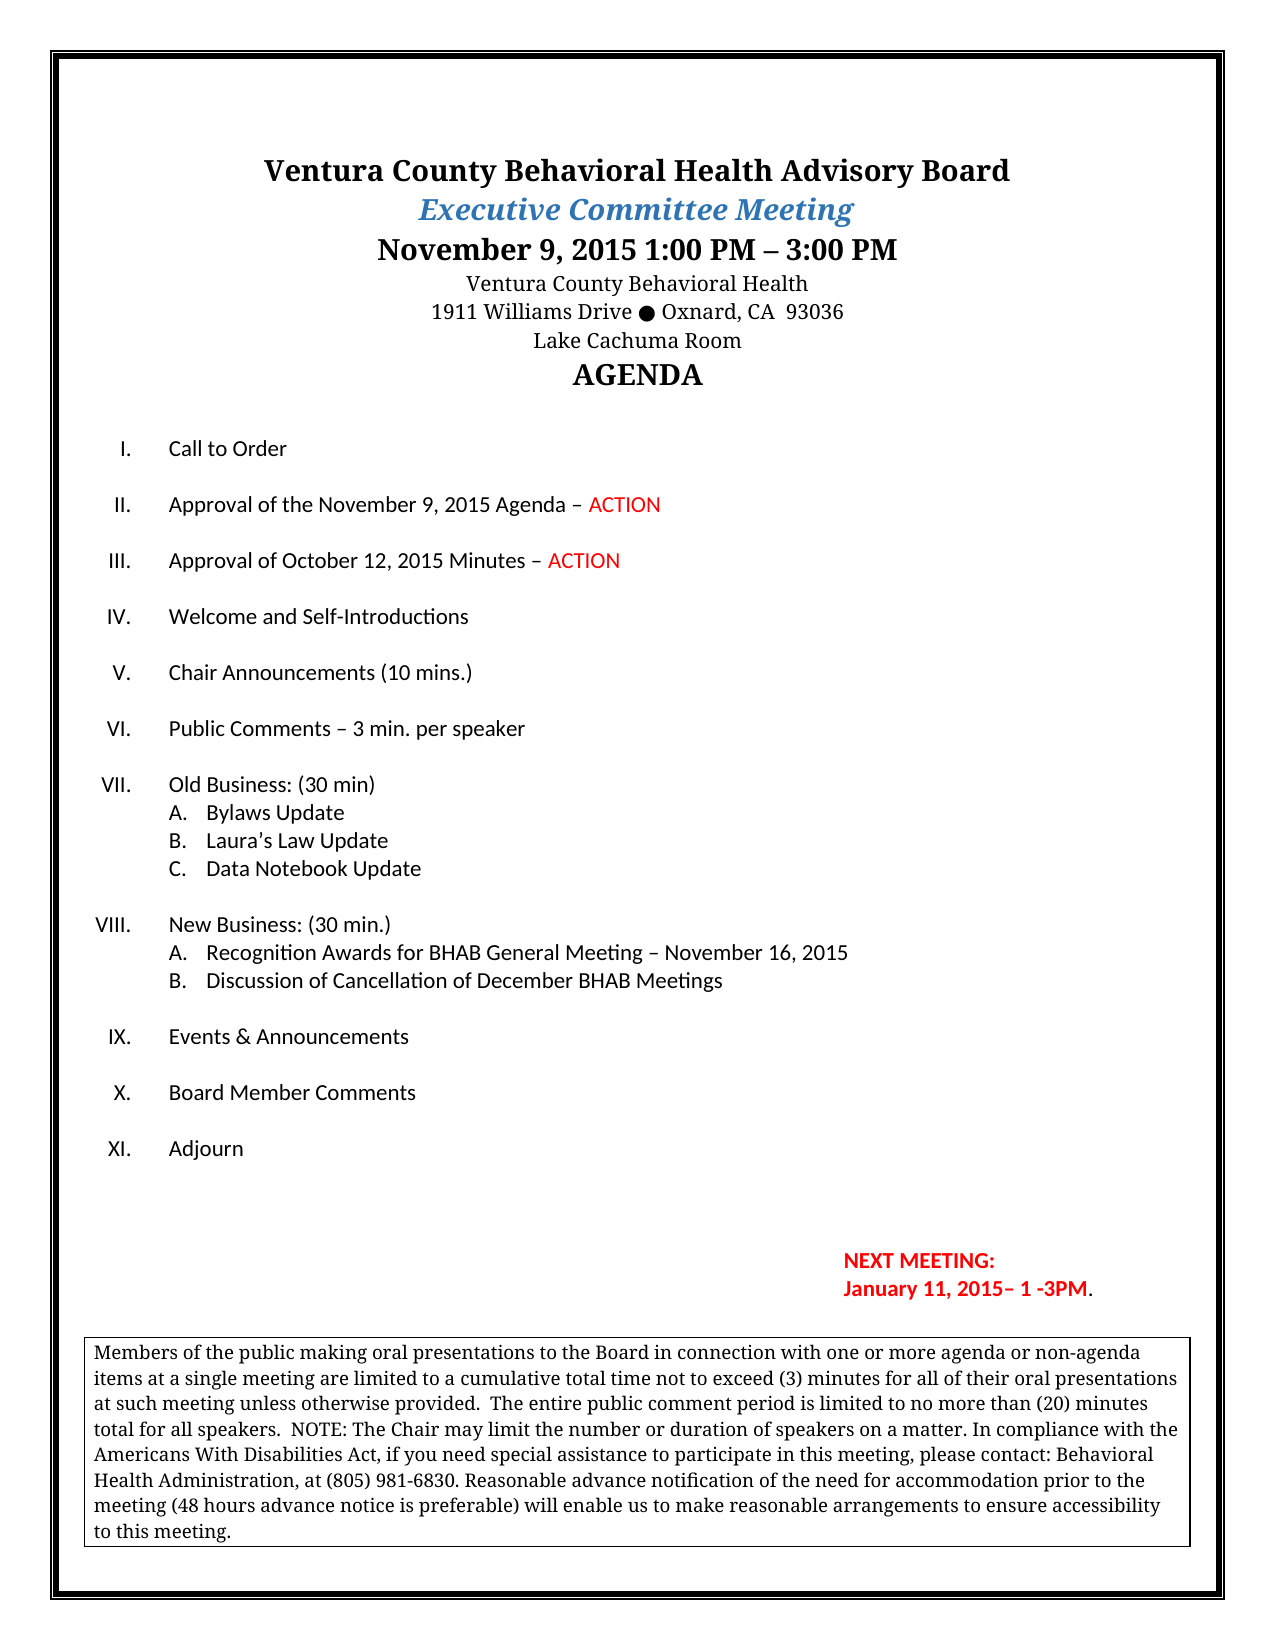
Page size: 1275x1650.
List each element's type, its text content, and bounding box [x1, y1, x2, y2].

text AGENDA [94, 354, 1181, 394]
list Data Notebook Update [169, 854, 1181, 882]
list Call to Order [131, 434, 1181, 462]
list Adjourn [131, 1134, 1181, 1162]
list Laura’s Law Update [169, 826, 1181, 854]
text 1911 Williams Drive ● Oxnard, CA 93036 [94, 297, 1181, 326]
list Chair Announcements (10 mins.) [131, 658, 1181, 686]
list Approval of the November 9, 2015 Agenda – ACTION [131, 490, 1181, 518]
text Ventura County Behavioral Health Advisory Board [94, 150, 1181, 190]
list Welcome and Self-Introductions [131, 602, 1181, 630]
list Bylaws Update [169, 798, 1181, 826]
list Public Comments – 3 min. per speaker [131, 714, 1181, 742]
list Discussion of Cancellation of December BHAB Meetings [169, 966, 1181, 994]
text November 9, 2015 1:00 PM – 3:00 PM [94, 229, 1181, 269]
list Events & Announcements [131, 1022, 1181, 1050]
text Ventura County Behavioral Health [94, 269, 1181, 297]
list Board Member Comments [131, 1078, 1181, 1106]
list Recognition Awards for BHAB General Meeting – November 16, 2015 [169, 938, 1181, 966]
list New Business: (30 min.) [131, 910, 1181, 938]
text January 11, 2015– 1 -3PM. [844, 1274, 1181, 1302]
text Lake Cachuma Room [94, 326, 1181, 354]
list Approval of October 12, 2015 Minutes – ACTION [131, 546, 1181, 574]
list Old Business: (30 min) [131, 770, 1181, 798]
text Executive Committee Meeting [94, 190, 1181, 229]
text NEXT MEETING: [844, 1246, 1181, 1274]
